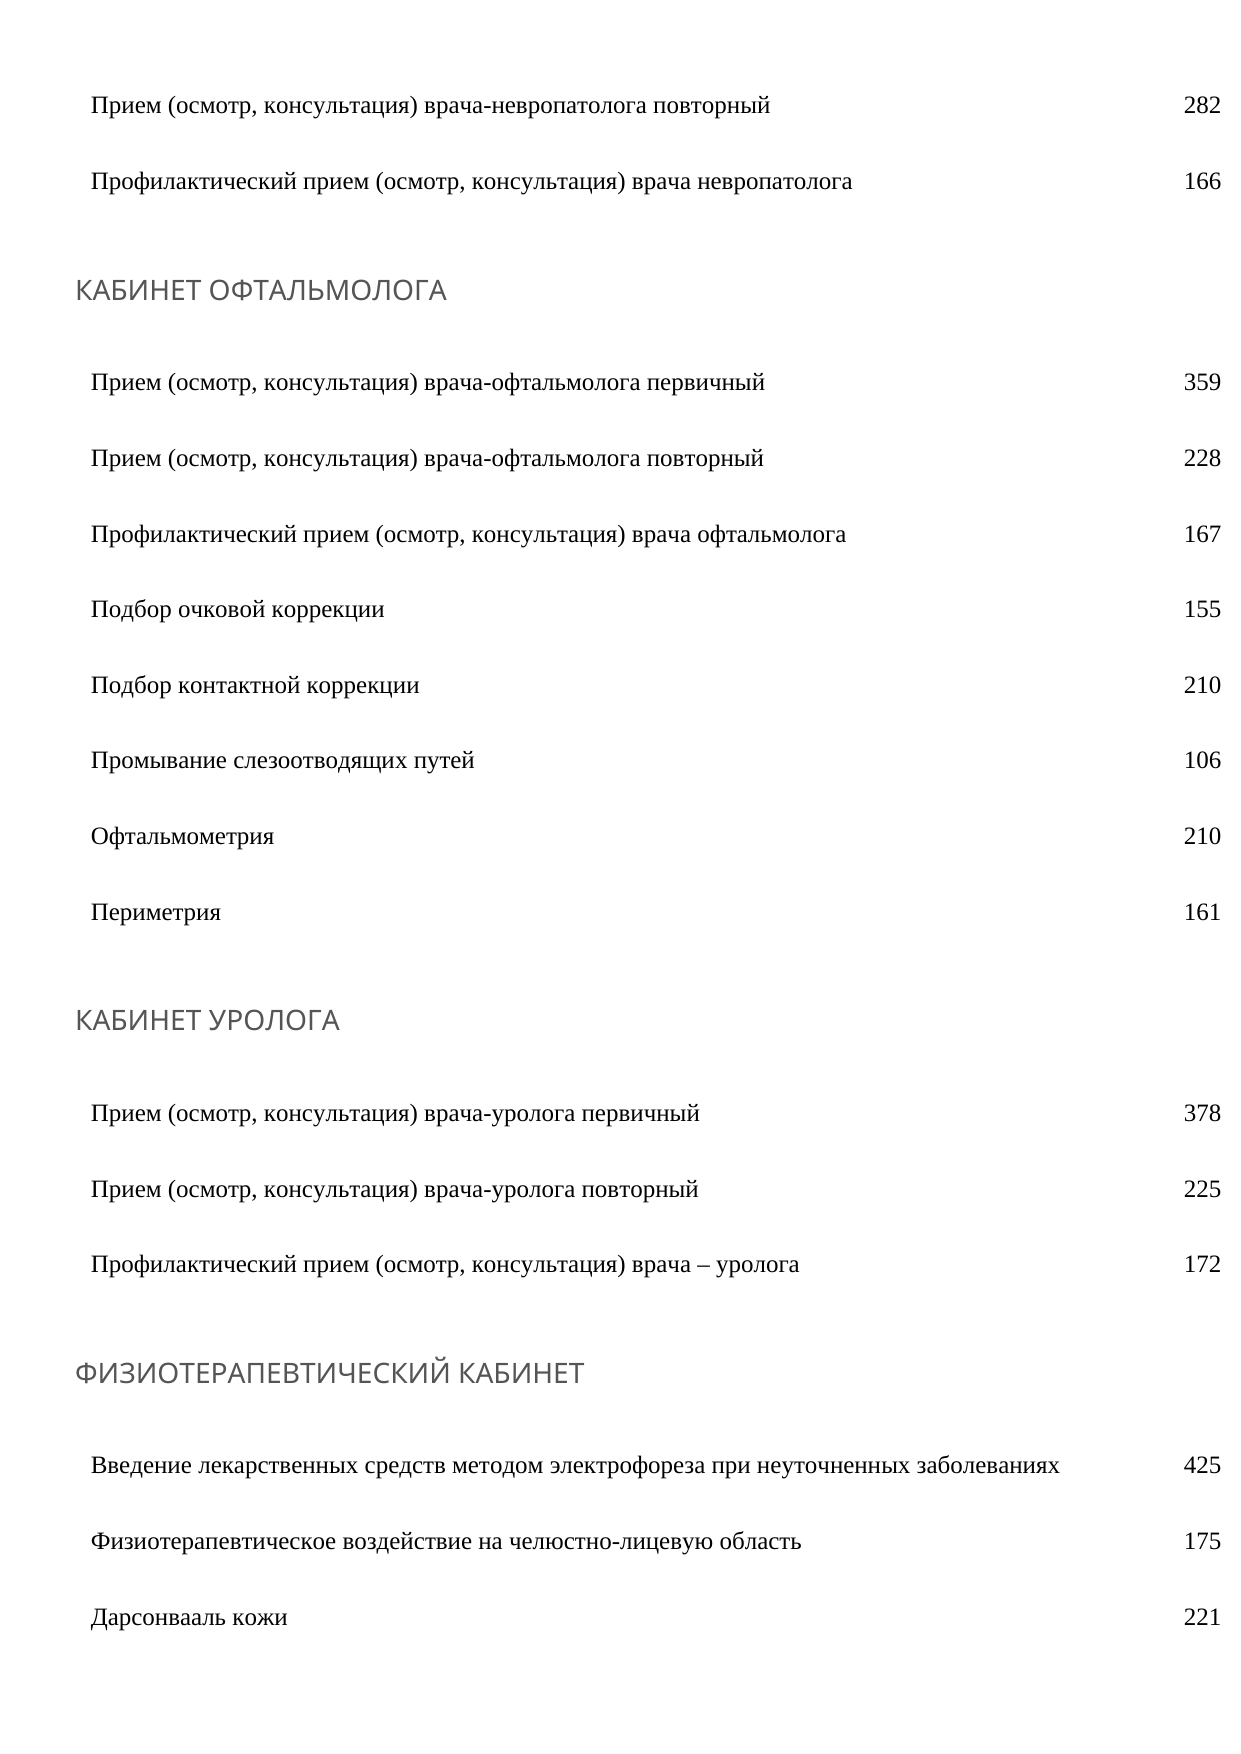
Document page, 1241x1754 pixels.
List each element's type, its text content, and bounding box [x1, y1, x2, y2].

text ФИЗИОТЕРАПЕВТИЧЕСКИЙ КАБИНЕТ [75, 1353, 1165, 1391]
table_cell 282 [1168, 75, 1240, 151]
table_cell Профилактический прием (осмотр, консультация) врача невропатолога [75, 151, 1168, 226]
table_header Прием (осмотр, консультация) врача-офтальмолога первичный [75, 352, 1168, 427]
table_cell 167 [1168, 503, 1240, 579]
table_cell 225 [1168, 1158, 1240, 1234]
table_cell Дарсонвааль кожи [75, 1586, 1168, 1662]
table_cell 106 [1168, 730, 1240, 806]
table_header 425 [1168, 1435, 1240, 1511]
table_cell Офтальмометрия [75, 806, 1168, 881]
text КАБИНЕТ ОФТАЛЬМОЛОГА [75, 270, 1165, 308]
table_cell Периметрия [75, 881, 1168, 957]
table_cell Прием (осмотр, консультация) врача-уролога повторный [75, 1158, 1168, 1234]
table_cell 161 [1168, 881, 1240, 957]
table_cell 210 [1168, 806, 1240, 881]
table_cell Профилактический прием (осмотр, консультация) врача – уролога [75, 1234, 1168, 1309]
table_cell 175 [1168, 1511, 1240, 1586]
text КАБИНЕТ УРОЛОГА [75, 1001, 1165, 1039]
table_header 359 [1168, 352, 1240, 427]
table_header Прием (осмотр, консультация) врача-уролога первичный [75, 1083, 1168, 1158]
table_cell 221 [1168, 1586, 1240, 1662]
table_header 378 [1168, 1083, 1240, 1158]
table_cell 172 [1168, 1234, 1240, 1309]
table_header Введение лекарственных средств методом электрофореза при неуточненных заболеваниях [75, 1435, 1168, 1511]
table_cell Промывание слезоотводящих путей [75, 730, 1168, 806]
table_cell 155 [1168, 579, 1240, 654]
table_cell Подбор контактной коррекции [75, 654, 1168, 730]
table_cell Физиотерапевтическое воздействие на челюстно-лицевую область [75, 1511, 1168, 1586]
table_cell 166 [1168, 151, 1240, 226]
table_cell Профилактический прием (осмотр, консультация) врача офтальмолога [75, 503, 1168, 579]
table_cell Прием (осмотр, консультация) врача-офтальмолога повторный [75, 428, 1168, 503]
table_cell Прием (осмотр, консультация) врача-невропатолога повторный [75, 75, 1168, 151]
table_cell Подбор очковой коррекции [75, 579, 1168, 654]
table_cell 210 [1168, 654, 1240, 730]
table_cell 228 [1168, 428, 1240, 503]
